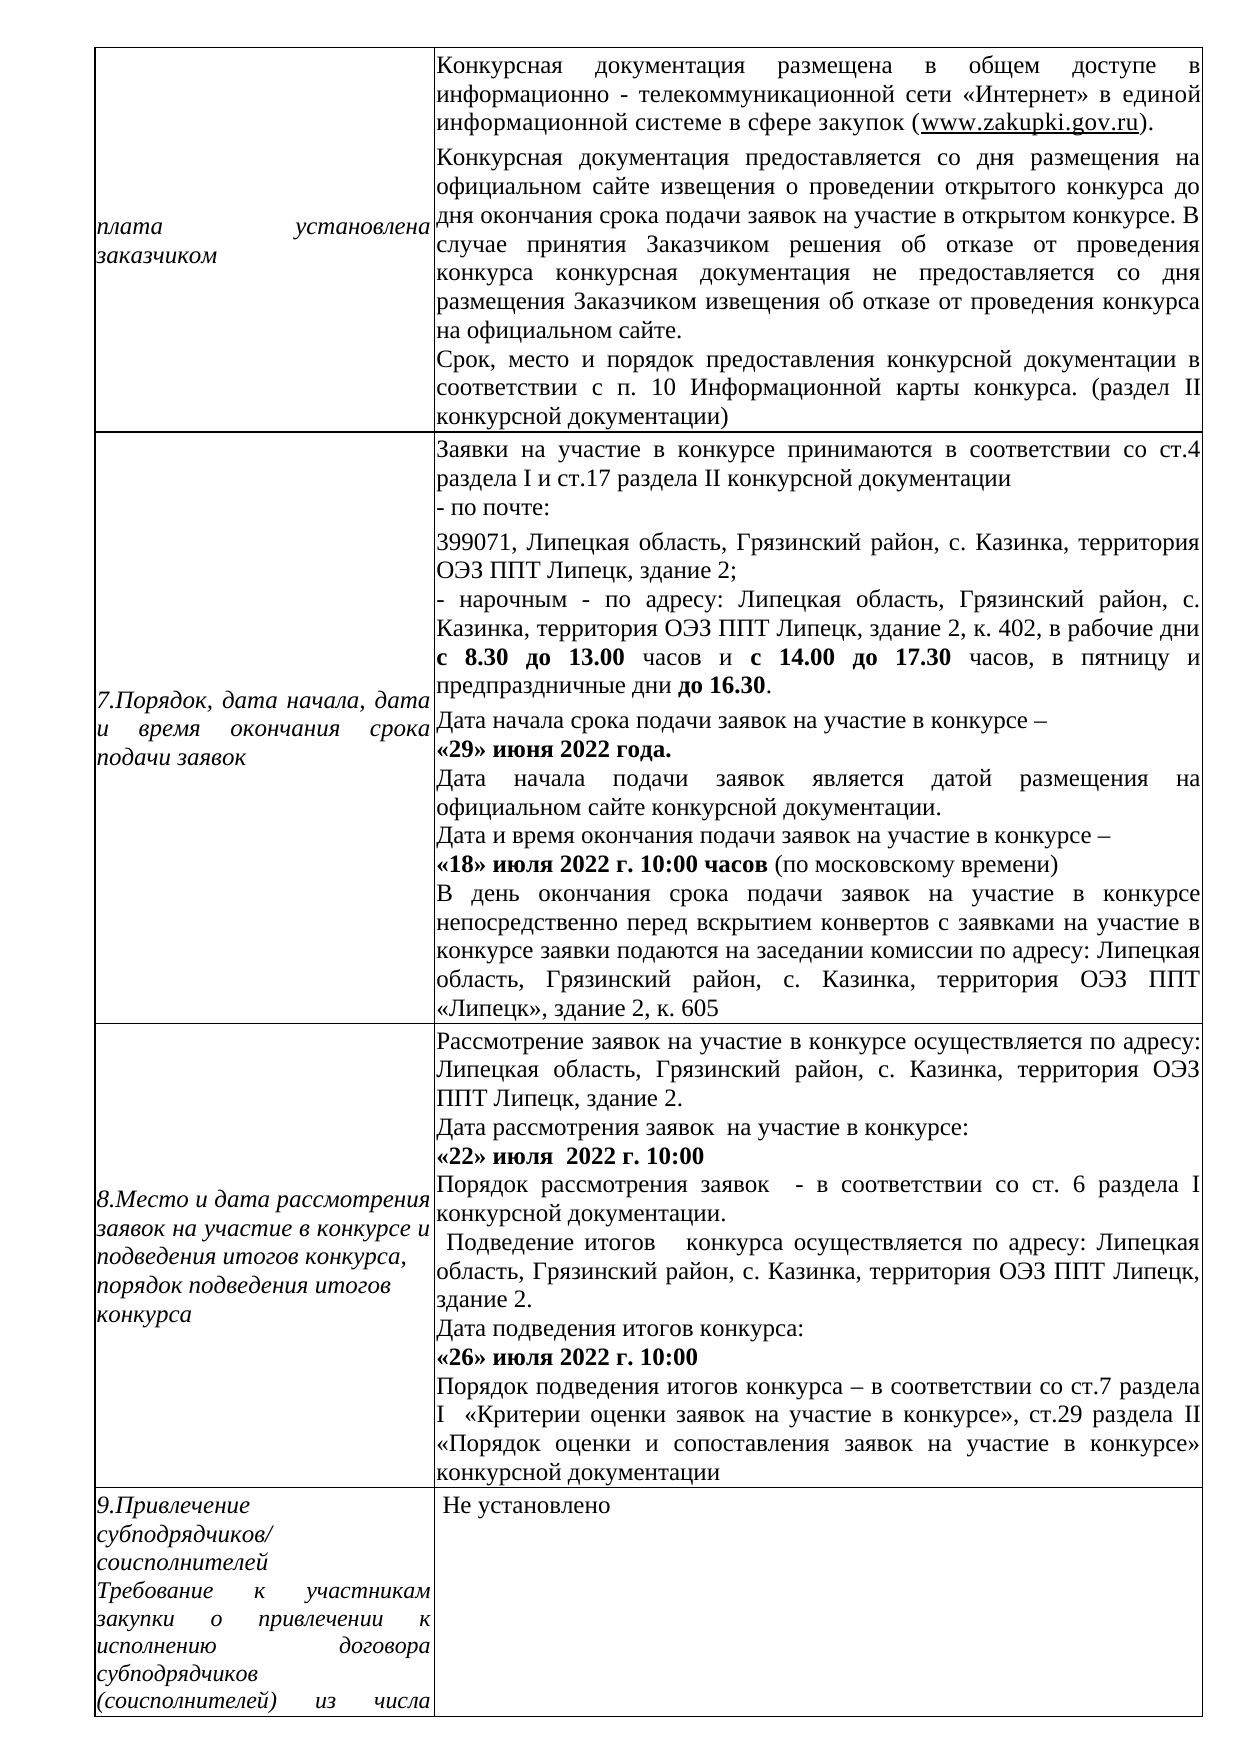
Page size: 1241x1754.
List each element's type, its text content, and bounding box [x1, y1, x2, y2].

table_cell Рассмотрение заявок на участие в конкурсе осуществляется по адресу: Липецкая область, Грязинский район, с. Казинка, территория ОЭЗ ППТ Липецк, здание 2. Дата рассмотрения заявок на участие в конкурсе: «22» июля 2022 г. 10:00 Порядок рассмотрения заявок - в соответствии со ст. 6 раздела I конкурсной документации. Подведение итогов конкурса осуществляется по адресу: Липецкая область, Грязинский район, с. Казинка, территория ОЭЗ ППТ Липецк, здание 2. Дата подведения итогов конкурса: «26» июля 2022 г. 10:00 Порядок подведения итогов конкурса – в соответствии со ст.7 раздела I «Критерии оценки заявок на участие в конкурсе», ст.29 раздела II «Порядок оценки и сопоставления заявок на участие в конкурсе» конкурсной документации [435, 1024, 1202, 1487]
table_cell Не установлено [435, 1488, 1202, 1716]
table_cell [96, 48, 434, 431]
table_cell Заявки на участие в конкурсе принимаются в соответствии со ст.4 раздела I и ст.17 раздела II конкурсной документации - по почте: 399071, Липецкая область, Грязинский район, с. Казинка, территория ОЭЗ ППТ Липецк, здание 2; - нарочным - по адресу: Липецкая область, Грязинский район, с. Казинка, территория ОЭЗ ППТ Липецк, здание 2, к. 402, в рабочие дни с 8.30 до 13.00 часов и с 14.00 до 17.30 часов, в пятницу и предпраздничные дни до 16.30. Дата начала срока подачи заявок на участие в конкурсе – «29» июня 2022 года. Дата начала подачи заявок является датой размещения на официальном сайте конкурсной документации. Дата и время окончания подачи заявок на участие в конкурсе – «18» июля 2022 г. 10:00 часов (по московскому времени) В день окончания срока подачи заявок на участие в конкурсе непосредственно перед вскрытием конвертов с заявками на участие в конкурсе заявки подаются на заседании комиссии по адресу: Липецкая область, Грязинский район, с. Казинка, территория ОЭЗ ППТ «Липецк», здание 2, к. 605 [435, 433, 1202, 1023]
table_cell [96, 1488, 434, 1716]
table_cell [435, 48, 1202, 431]
table_cell 8.Место и дата рассмотрения заявок на участие в конкурсе и подведения итогов конкурса, порядок подведения итогов конкурса [96, 1024, 434, 1487]
table_cell 7.Порядок, дата начала, дата и время окончания срока подачи заявок [96, 433, 434, 1023]
